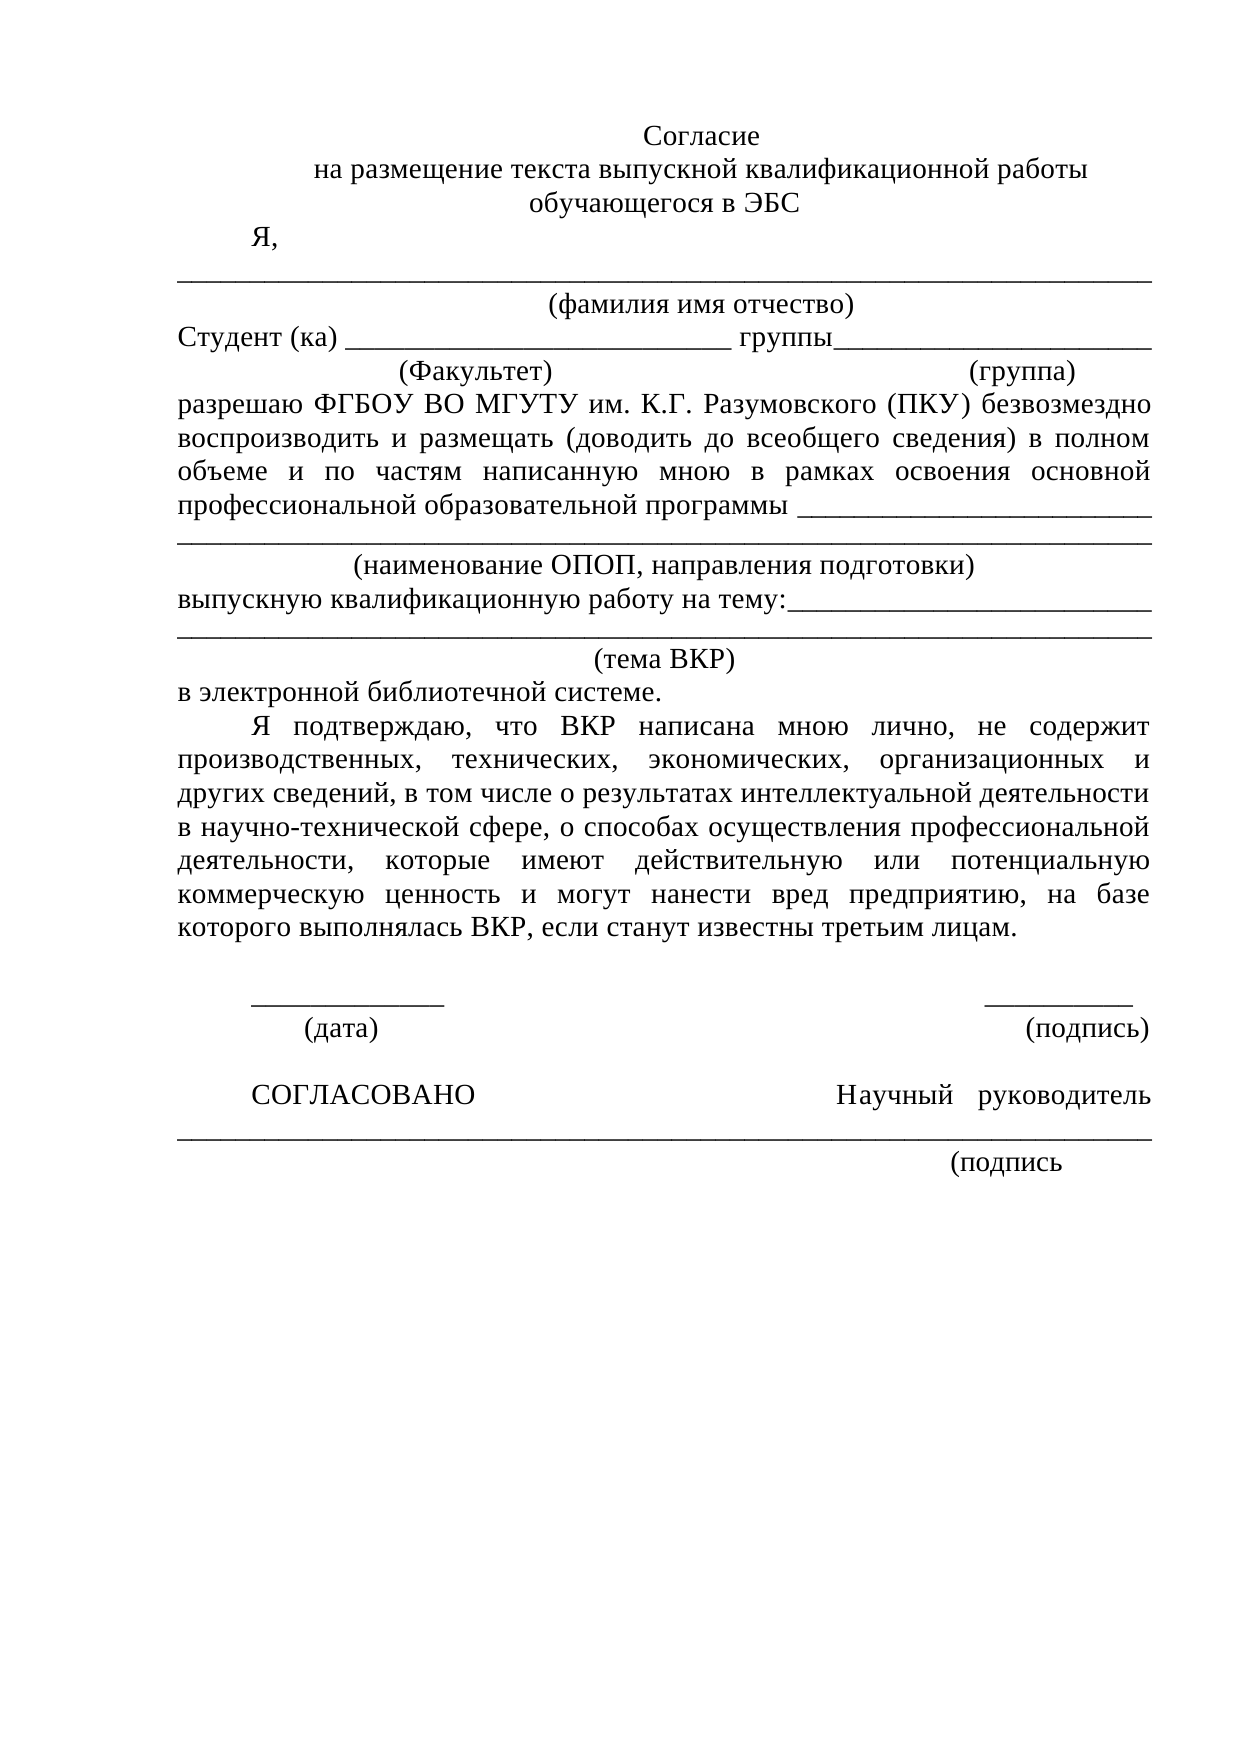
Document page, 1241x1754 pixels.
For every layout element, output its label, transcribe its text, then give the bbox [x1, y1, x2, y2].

text (тема ВКР) [177, 641, 1152, 674]
text разрешаю ФГБОУ ВО МГУТУ им. К.Г. Разумовского (ПКУ) безвозмездно воспроизводить и размещать (доводить до всеобщего сведения) в полном объеме и по частям написанную мною в рамках освоения основной профессиональной образовательной программы [177, 386, 1152, 521]
text на размещение текста выпускной квалификационной работы обучающегося в ЭБС [177, 152, 1152, 219]
text Согласие [177, 118, 1152, 152]
text СОГЛАСОВАНО Научный руководитель [177, 1077, 1152, 1139]
text выпускную квалификационную работу на тему: [177, 581, 1152, 614]
text (наименование ОПОП, направления подготовки) [177, 547, 1152, 581]
text (фамилия имя отчество) [177, 286, 1152, 319]
text Студент (ка) __________________________ группы [177, 319, 1152, 353]
text (подпись [177, 1144, 1152, 1178]
text Я подтверждаю, что ВКР написана мною лично, не содержит производственных, технических, экономических, организационных и других сведений, в том числе о результатах интеллектуальной деятельности в научно-технической сфере, о способах осуществления профессиональной деятельности, которые имеют действительную или потенциальную коммерческую ценность и могут нанести вред предприятию, на базе которого выполнялась ВКР, если станут известны третьим лицам. [177, 708, 1152, 943]
text _____________ __________ [177, 976, 1152, 1010]
text в электронной библиотечной системе. [177, 674, 1152, 708]
text (Факультет) (группа) [177, 353, 1152, 386]
text (дата) (подпись) [177, 1010, 1152, 1043]
text Я, [177, 219, 1152, 281]
